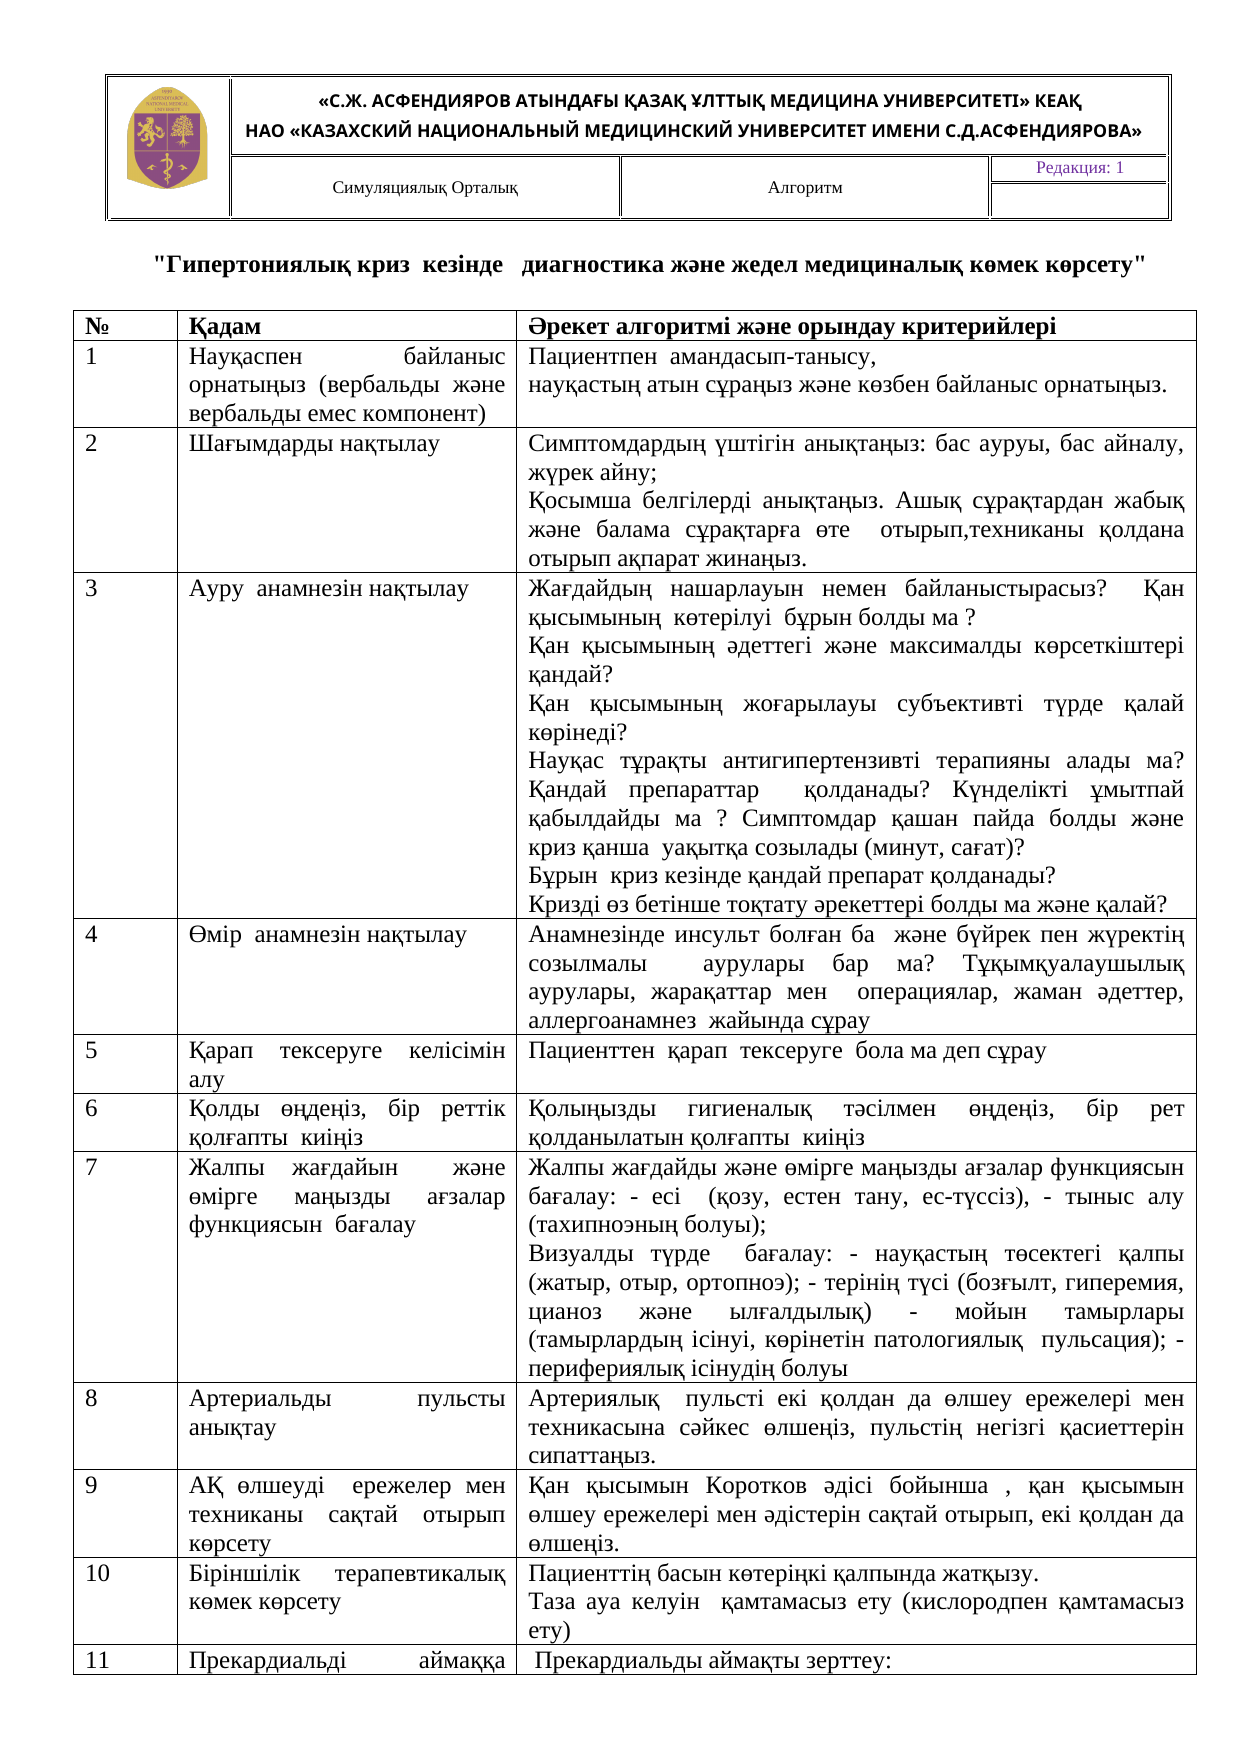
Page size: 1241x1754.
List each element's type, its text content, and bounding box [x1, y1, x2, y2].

table_cell 4 [74, 919, 177, 1034]
table_cell Артериальды пульсты анықтау [178, 1383, 516, 1469]
table_cell Қан қысымын Коротков әдісі бойынша , қан қысымын өлшеу ережелері мен әдістерін сақтай отырып, екі қолдан да өлшеңіз. [517, 1470, 1196, 1557]
table_cell Жалпы жағдайын және өмірге маңызды ағзалар функциясын бағалау [178, 1152, 516, 1382]
table_cell Ауру анамнезін нақтылау [178, 573, 516, 918]
table_cell Пациентпен амандасып-танысу, науқастың атын сұраңыз және көзбен байланыс орнатыңыз. [517, 341, 1196, 427]
table_cell Қолыңызды гигиеналық тәсілмен өңдеңіз, бір рет қолданылатын қолғапты киіңіз [517, 1094, 1196, 1151]
table_cell Шағымдарды нақтылау [178, 428, 516, 572]
table_header Әрекет алгоритмі және орындау критерийлері [517, 311, 1196, 340]
table_cell 9 [74, 1470, 177, 1557]
table_cell Жалпы жағдайды және өмірге маңызды ағзалар функциясын бағалау: - есі (қозу, естен тану, ес-түссіз), - тыныс алу (тахипноэның болуы); Визуалды түрде бағалау: - науқастың төсектегі қалпы (жатыр, отыр, ортопноэ); - терінің түсі (бозғылт, гиперемия, цианоз және ылғалдылық) - мойын тамырлары (тамырлардың ісінуі, көрінетін патологиялық пульсация); - перифериялық ісінудің болуы [517, 1152, 1196, 1382]
table_cell Қолды өңдеңіз, бір реттік қолғапты киіңіз [178, 1094, 516, 1151]
table_cell Қарап тексеруге келісімін алу [178, 1035, 516, 1092]
table_cell Науқаспен байланыс орнатыңыз (вербальды және вербальды емес компонент) [178, 341, 516, 427]
table_cell Симптомдардың үштігін анықтаңыз: бас ауруы, бас айналу, жүрек айну; Қосымша белгілерді анықтаңыз. Ашық сұрақтардан жабық және балама сұрақтарға өте отырып,техниканы қолдана отырып ақпарат жинаңыз. [517, 428, 1196, 572]
table_cell 1 [74, 341, 177, 427]
table_cell Пациенттің басын көтеріңкі қалпында жатқызу. Таза ауа келуін қамтамасыз ету (кислородпен қамтамасыз ету) [517, 1558, 1196, 1644]
table_cell 11 [74, 1645, 177, 1674]
table_header № [74, 311, 177, 340]
table_cell 5 [74, 1035, 177, 1092]
table_cell 8 [74, 1383, 177, 1469]
table_cell Біріншілік терапевтикалық көмек көрсету [178, 1558, 516, 1644]
table_cell Өмір анамнезін нақтылау [178, 919, 516, 1034]
picture [118, 84, 212, 193]
table_cell 7 [74, 1152, 177, 1382]
table_header Қадам [178, 311, 516, 340]
table_cell 3 [74, 573, 177, 918]
table_cell 2 [74, 428, 177, 572]
table_cell 10 [74, 1558, 177, 1644]
table_cell 6 [74, 1094, 177, 1151]
table_cell АҚ өлшеуді ережелер мен техниканы сақтай отырып көрсету [178, 1470, 516, 1557]
table_cell Прекардиальді аймаққа зерттеу жүргізу: жүрек пальпациясы [178, 1645, 516, 1674]
table_cell Артериялық пульсті екі қолдан да өлшеу ережелері мен техникасына сәйкес өлшеңіз, пульстің негізгі қасиеттерін сипаттаңыз. [517, 1383, 1196, 1469]
table_cell Жағдайдың нашарлауын немен байланыстырасыз? Қан қысымының көтерілуі бұрын болды ма ? Қан қысымының әдеттегі және максималды көрсеткіштері қандай? Қан қысымының жоғарылауы субъективті түрде қалай көрінеді? Науқас тұрақты антигипертензивті терапияны алады ма? Қандай препараттар қолданады? Күнделікті ұмытпай қабылдайды ма ? Симптомдар қашан пайда болды және криз қанша уақытқа созылады (минут, сағат)? Бұрын криз кезінде қандай препарат қолданады? Кризді өз бетінше тоқтату әрекеттері болды ма және қалай? [517, 573, 1196, 918]
table_cell Прекардиальды аймақты зерттеу: - пальпация (жүрек ұшы түрткісін табу, бағалау, оның локализациясы анықтау) [517, 1645, 1196, 1674]
table_cell Анамнезінде инсульт болған ба және бүйрек пен жүректің созылмалы аурулары бар ма? Тұқымқуалаушылық аурулары, жарақаттар мен операциялар, жаман әдеттер, аллергоанамнез жайында сұрау [517, 919, 1196, 1034]
table_cell Пациенттен қарап тексеруге бола ма деп сұрау [517, 1035, 1196, 1092]
text "Гипертониялық криз кезінде диагностика және жедел медициналық көмек көрсету" [118, 249, 1181, 278]
